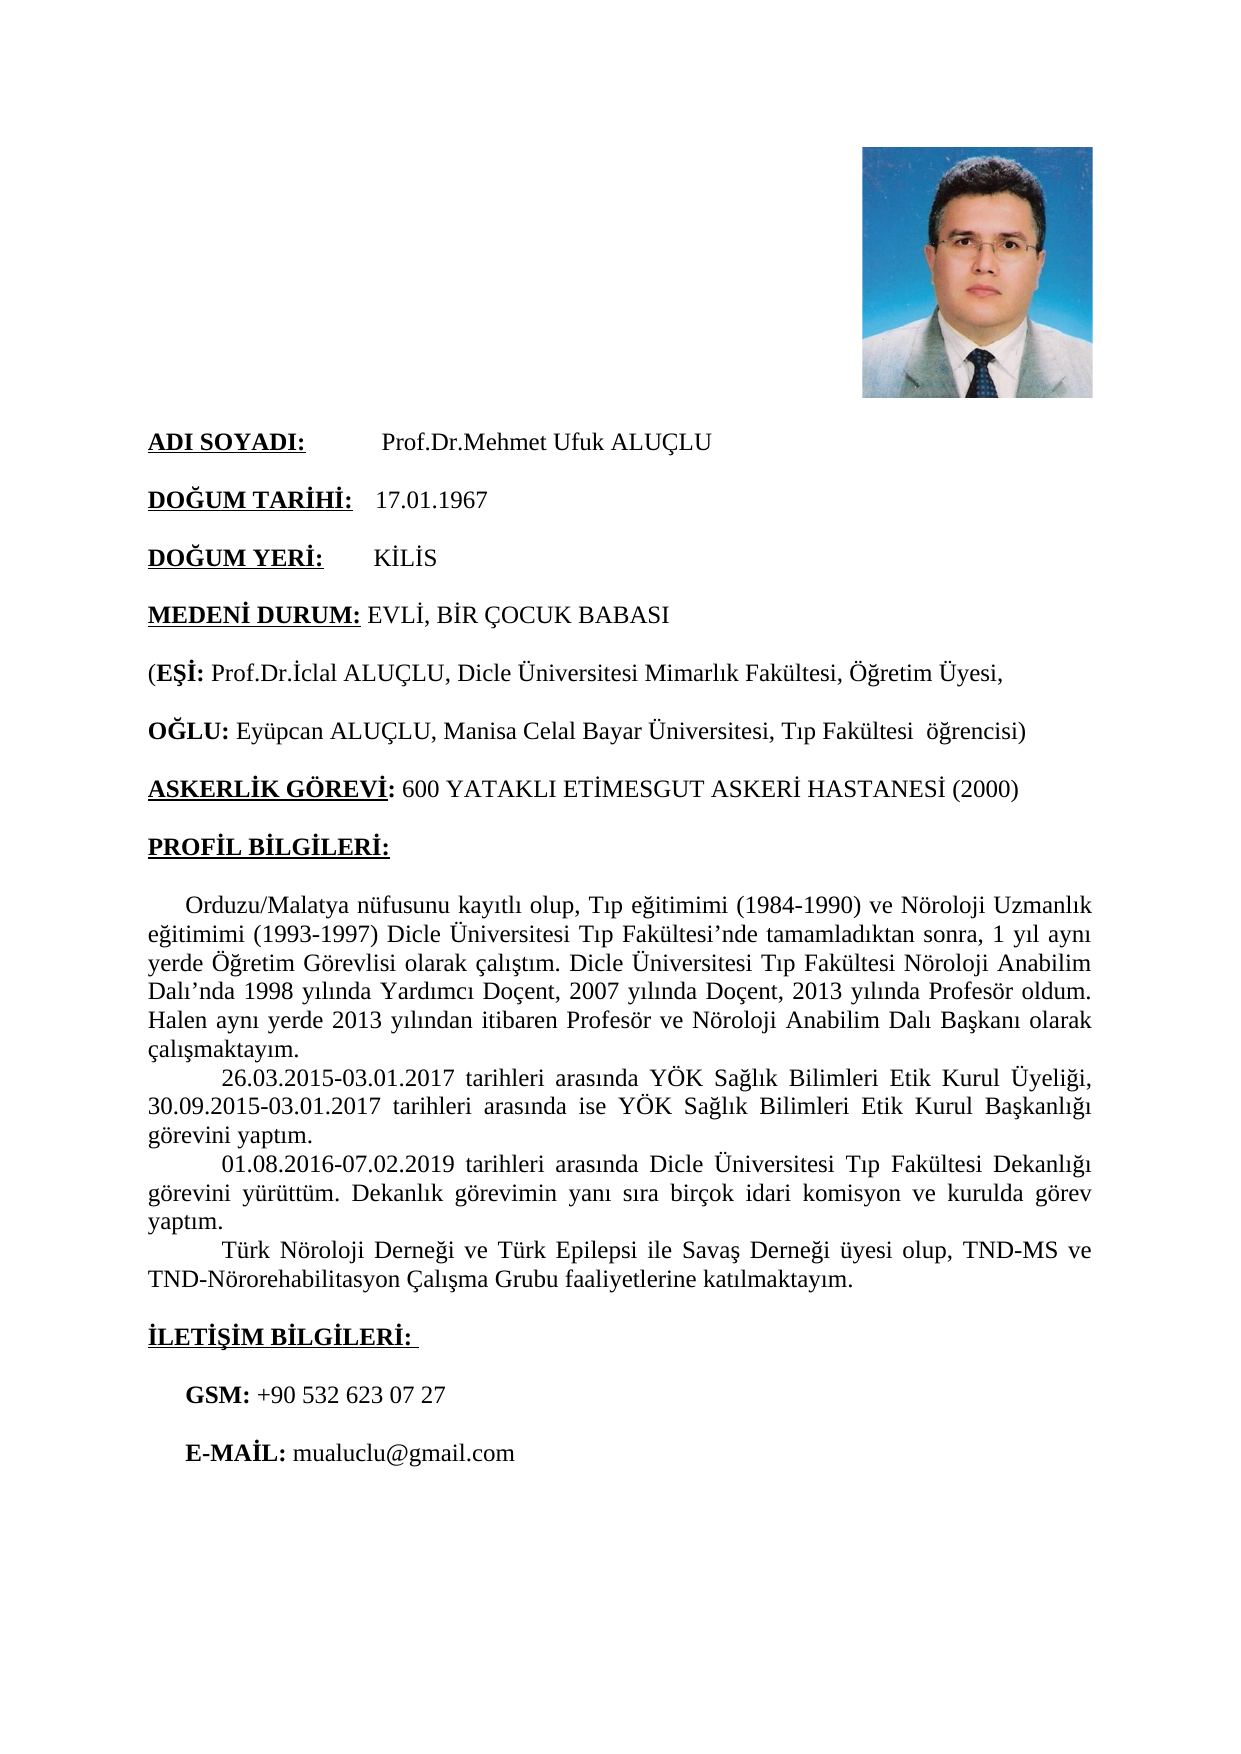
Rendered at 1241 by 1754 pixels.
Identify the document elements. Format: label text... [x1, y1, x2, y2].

text 01.08.2016-07.02.2019 tarihleri arasında Dicle Üniversitesi Tıp Fakültesi Dekanlığı görevini yürüttüm. Dekanlık görevimin yanı sıra birçok idari komisyon ve kurulda görev yaptım. [148, 1149, 1093, 1235]
text ASKERLİK GÖREVİ: 600 YATAKLI ETİMESGUT ASKERİ HASTANESİ (2000) [148, 774, 1093, 803]
text PROFİL BİLGİLERİ: [148, 832, 1093, 861]
text DOĞUM TARİHİ: 17.01.1967 [148, 485, 1093, 513]
text OĞLU: Eyüpcan ALUÇLU, Manisa Celal Bayar Üniversitesi, Tıp Fakültesi öğrencisi) [148, 716, 1093, 745]
text MEDENİ DURUM: EVLİ, BİR ÇOCUK BABASI [148, 601, 1093, 629]
text Orduzu/Malatya nüfusunu kayıtlı olup, Tıp eğitimimi (1984-1990) ve Nöroloji Uzmanlık eğitimimi (1993-1997) Dicle Üniversitesi Tıp Fakültesi’nde tamamladıktan sonra, 1 yıl aynı yerde Öğretim Görevlisi olarak çalıştım. Dicle Üniversitesi Tıp Fakültesi Nöroloji Anabilim Dalı’nda 1998 yılında Yardımcı Doçent, 2007 yılında Doçent, 2013 yılında Profesör oldum. Halen aynı yerde 2013 yılından itibaren Profesör ve Nöroloji Anabilim Dalı Başkanı olarak çalışmaktayım. [148, 890, 1093, 1063]
text Türk Nöroloji Derneği ve Türk Epilepsi ile Savaş Derneği üyesi olup, TND-MS ve TND-Nörorehabilitasyon Çalışma Grubu faaliyetlerine katılmaktayım. [148, 1235, 1093, 1293]
text ADI SOYADI: Prof.Dr.Mehmet Ufuk ALUÇLU [148, 427, 1093, 456]
picture [862, 147, 1093, 398]
text İLETİŞİM BİLGİLERİ: [148, 1322, 1093, 1351]
text E-MAİL: mualuclu@gmail.com [148, 1438, 1093, 1466]
text (EŞİ: Prof.Dr.İclal ALUÇLU, Dicle Üniversitesi Mimarlık Fakültesi, Öğretim Üyesi, [148, 658, 1093, 687]
text 26.03.2015-03.01.2017 tarihleri arasında YÖK Sağlık Bilimleri Etik Kurul Üyeliği, 30.09.2015-03.01.2017 tarihleri arasında ise YÖK Sağlık Bilimleri Etik Kurul Başkanlığı görevini yaptım. [148, 1063, 1093, 1149]
text DOĞUM YERİ: KİLİS [148, 543, 1093, 571]
text GSM: +90 532 623 07 27 [148, 1380, 1093, 1408]
